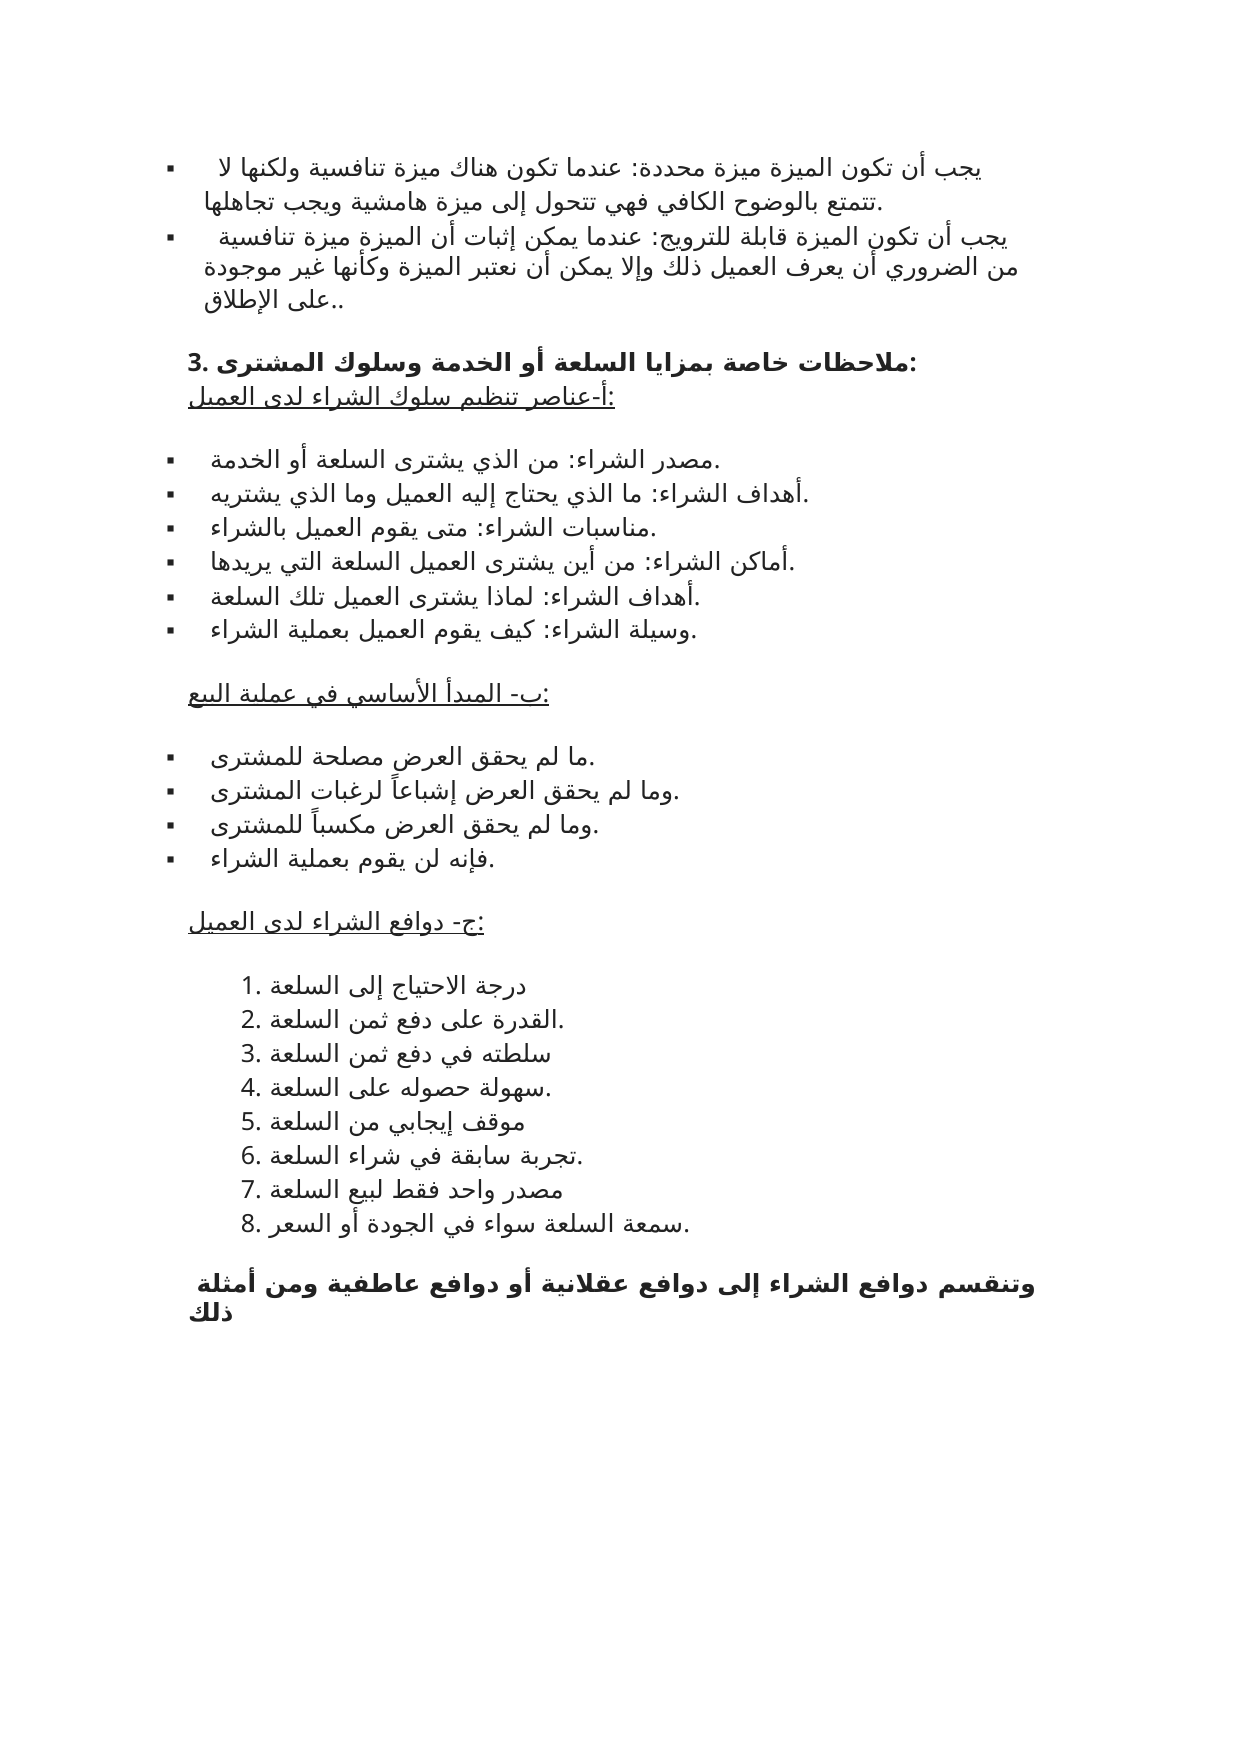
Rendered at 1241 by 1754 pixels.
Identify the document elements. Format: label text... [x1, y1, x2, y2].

list وما لم يحقق العرض إشباعاً لرغبات المشترى. [166, 773, 1021, 807]
list سمعة السلعة سواء في الجودة أو السعر. [241, 1206, 1053, 1240]
text 3. ملاحظات خاصة بمزايا السلعة أو الخدمة وسلوك المشترى: أ-عناصر تنظيم سلوك الشراء لدى العميل: [187, 344, 1053, 413]
list مصدر الشراء: من الذي يشترى السلعة أو الخدمة. [166, 442, 1021, 476]
list القدرة على دفع ثمن السلعة. [241, 1001, 1053, 1035]
text وتنقسم دوافع الشراء إلى دوافع عقلانية أو دوافع عاطفية ومن أمثلة ذلك [187, 1269, 1053, 1327]
list موقف إيجابي من السلعة [241, 1103, 1053, 1138]
list مناسبات الشراء: متى يقوم العميل بالشراء. [166, 510, 1021, 544]
list يجب أن تكون الميزة قابلة للترويج: عندما يمكن إثبات أن الميزة ميزة تنافسية من الضروري أن يعرف العميل ذلك وإلا يمكن أن نعتبر الميزة وكأنها غير موجودة على الإطلاق.. [166, 218, 1021, 315]
list أهداف الشراء: لماذا يشترى العميل تلك السلعة. [166, 578, 1021, 612]
list أماكن الشراء: من أين يشترى العميل السلعة التي يريدها. [166, 544, 1021, 578]
list يجب أن تكون الميزة ميزة محددة: عندما تكون هناك ميزة تنافسية ولكنها لا تتمتع بالوضوح الكافي فهي تتحول إلى ميزة هامشية ويجب تجاهلها. [166, 150, 1021, 218]
list مصدر واحد فقط لبيع السلعة [241, 1172, 1053, 1206]
list سهولة حصوله على السلعة. [241, 1069, 1053, 1103]
list وما لم يحقق العرض مكسباً للمشترى. [166, 807, 1021, 841]
text ب‌- المبدأ الأساسي في عملية البيع: [187, 675, 1053, 709]
list فإنه لن يقوم بعملية الشراء. [166, 841, 1021, 875]
list درجة الاحتياج إلى السلعة [241, 967, 1053, 1001]
list وسيلة الشراء: كيف يقوم العميل بعملية الشراء. [166, 612, 1021, 646]
list سلطته في دفع ثمن السلعة [241, 1035, 1053, 1069]
list تجربة سابقة في شراء السلعة. [241, 1138, 1053, 1172]
text ج- دوافع الشراء لدى العميل: [187, 904, 1053, 938]
list ما لم يحقق العرض مصلحة للمشترى. [166, 739, 1021, 773]
list أهداف الشراء: ما الذي يحتاج إليه العميل وما الذي يشتريه. [166, 476, 1021, 510]
